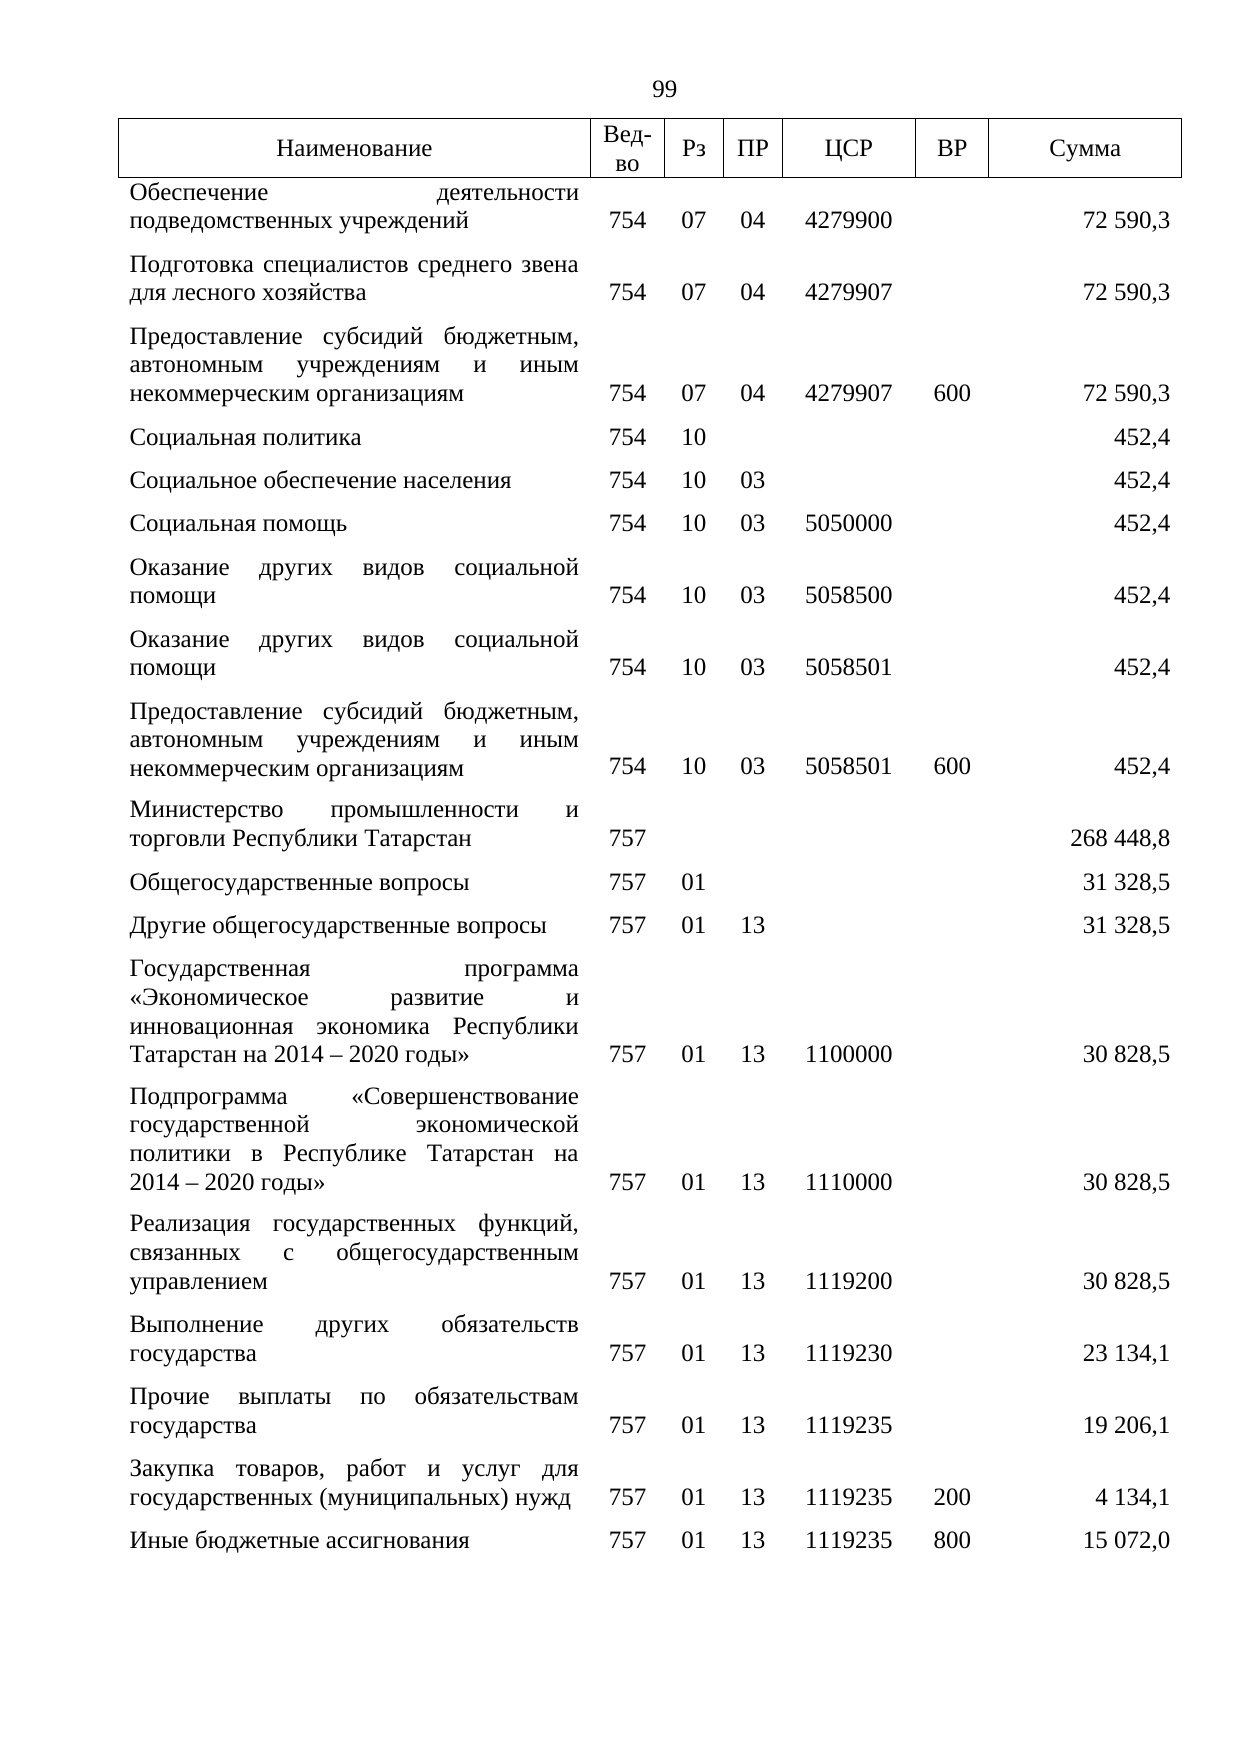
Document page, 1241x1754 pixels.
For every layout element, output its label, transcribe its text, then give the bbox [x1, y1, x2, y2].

table_header ВР [916, 119, 988, 177]
table_header Сумма [989, 119, 1181, 177]
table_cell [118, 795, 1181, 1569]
table_header Рз [665, 119, 723, 177]
table_header Вед-во [591, 119, 664, 177]
table_header ПР [724, 119, 782, 177]
table_header ЦСР [783, 119, 915, 177]
table_header Наименование [119, 119, 590, 177]
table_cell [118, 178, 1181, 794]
